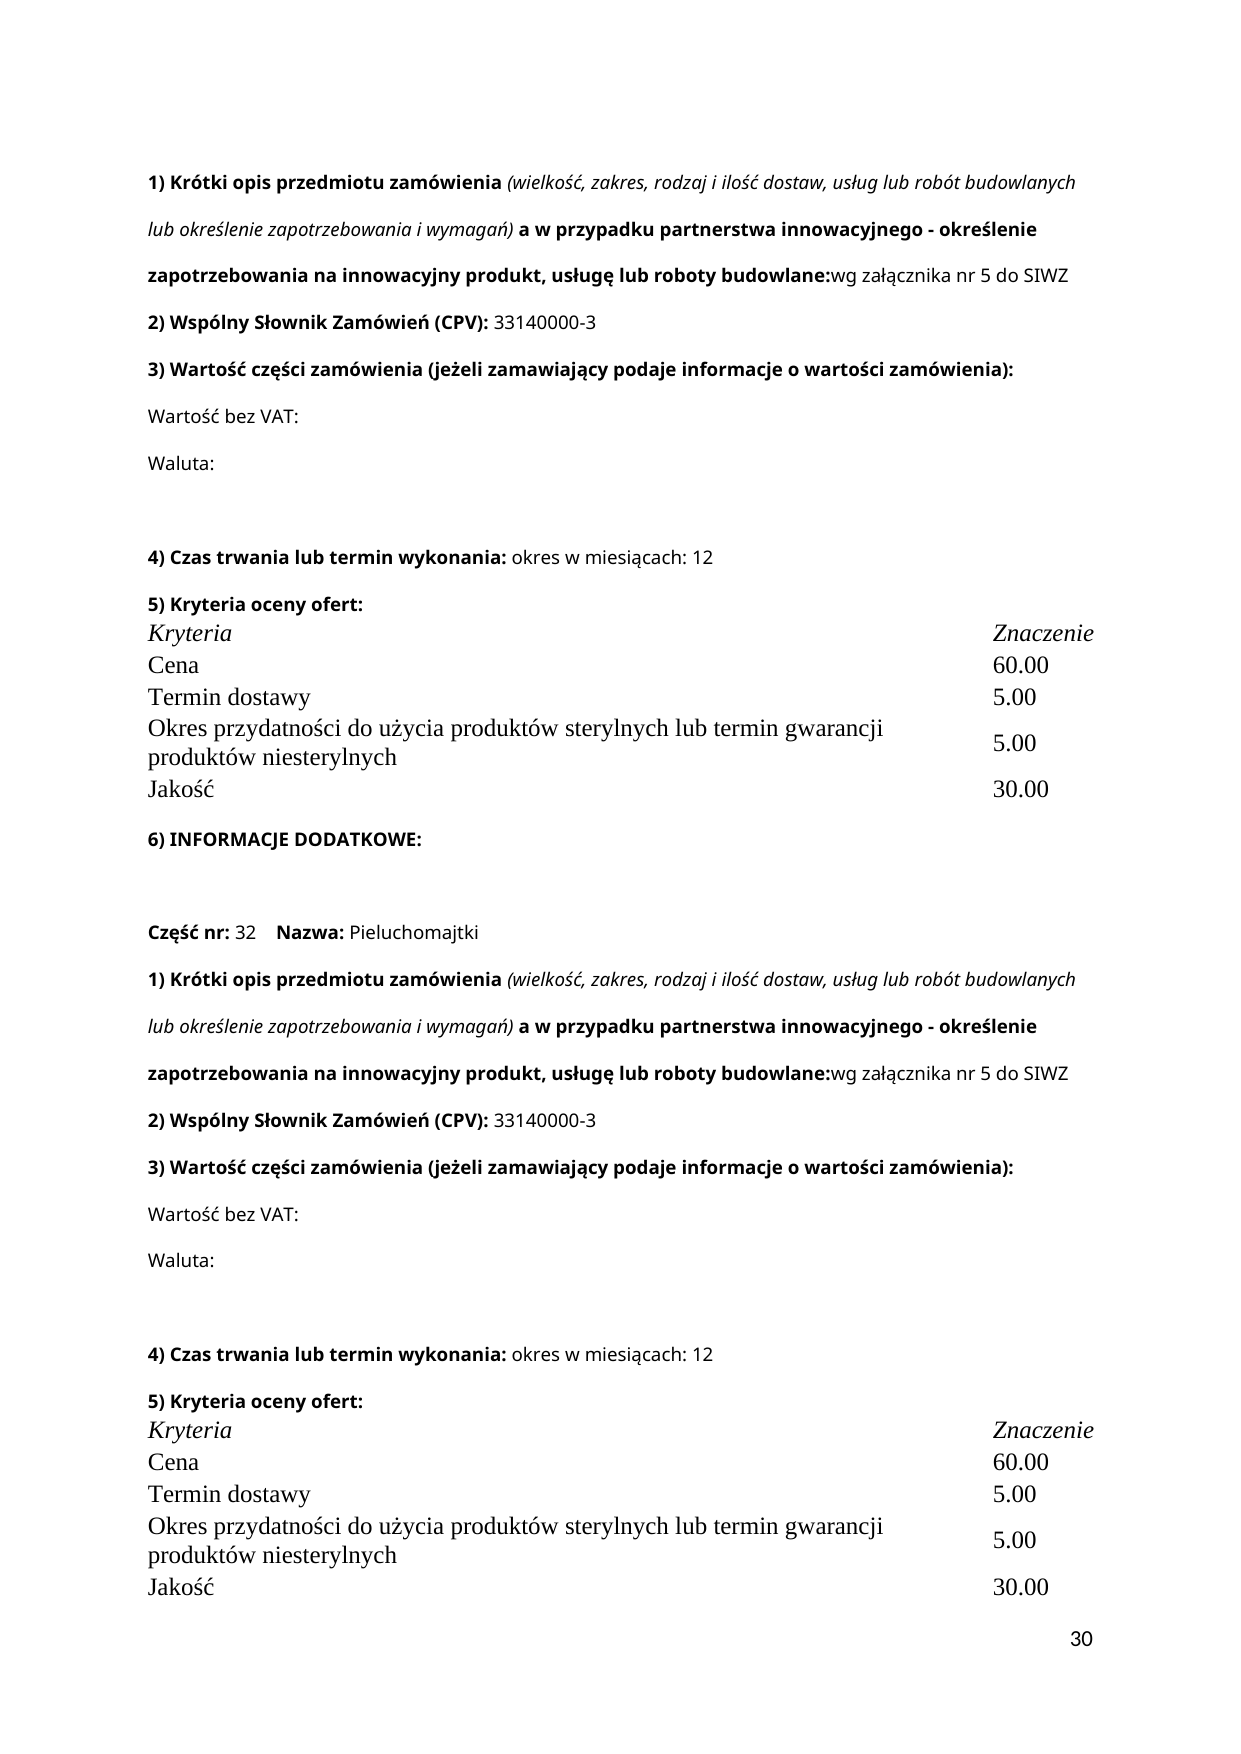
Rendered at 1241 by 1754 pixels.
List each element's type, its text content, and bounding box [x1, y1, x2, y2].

table_cell 60.00 [961, 1446, 1100, 1478]
table_header Znaczenie [961, 616, 1100, 648]
text 4) Czas trwania lub termin wykonania: okres w miesiącach: 12 5) Kryteria oceny ofert: [148, 476, 1093, 616]
table_cell Okres przydatności do użycia produktów sterylnych lub termin gwarancji produktów niesterylnych [116, 1510, 961, 1570]
table_cell Termin dostawy [116, 680, 961, 712]
text 4) Czas trwania lub termin wykonania: okres w miesiącach: 12 5) Kryteria oceny ofert: [148, 1273, 1093, 1414]
text Część nr: 32 Nazwa: Pieluchomajtki [148, 898, 1093, 945]
table_header Kryteria [116, 616, 961, 648]
table_cell 60.00 [961, 648, 1100, 680]
text 1) Krótki opis przedmiotu zamówienia (wielkość, zakres, rodzaj i ilość dostaw, usług lub robót budowlanych lub określenie zapotrzebowania i wymagań) a w przypadku partnerstwa innowacyjnego - określenie zapotrzebowania na innowacyjny produkt, usługę lub roboty budowlane:wg załącznika nr 5 do SIWZ 2) Wspólny Słownik Zamówień (CPV): 33140000-3 3) Wartość części zamówienia (jeżeli zamawiający podaje informacje o wartości zamówienia): Wartość bez VAT: Waluta: [148, 148, 1093, 476]
table_cell Termin dostawy [116, 1478, 961, 1509]
table_cell Jakość [116, 773, 961, 804]
table_cell 5.00 [961, 712, 1100, 773]
table_cell 5.00 [961, 1510, 1100, 1570]
table_cell 5.00 [961, 680, 1100, 712]
table_cell 5.00 [961, 1478, 1100, 1509]
table_cell Cena [116, 648, 961, 680]
table_header Znaczenie [961, 1414, 1100, 1446]
text 1) Krótki opis przedmiotu zamówienia (wielkość, zakres, rodzaj i ilość dostaw, usług lub robót budowlanych lub określenie zapotrzebowania i wymagań) a w przypadku partnerstwa innowacyjnego - określenie zapotrzebowania na innowacyjny produkt, usługę lub roboty budowlane:wg załącznika nr 5 do SIWZ 2) Wspólny Słownik Zamówień (CPV): 33140000-3 3) Wartość części zamówienia (jeżeli zamawiający podaje informacje o wartości zamówienia): Wartość bez VAT: Waluta: [148, 945, 1093, 1273]
table_cell Okres przydatności do użycia produktów sterylnych lub termin gwarancji produktów niesterylnych [116, 712, 961, 773]
table_cell 30.00 [961, 773, 1100, 804]
table_cell Cena [116, 1446, 961, 1478]
table_header Kryteria [116, 1414, 961, 1446]
table_cell Jakość [116, 1570, 961, 1602]
table_cell 30.00 [961, 1570, 1100, 1602]
text 6) INFORMACJE DODATKOWE: [148, 804, 1093, 851]
